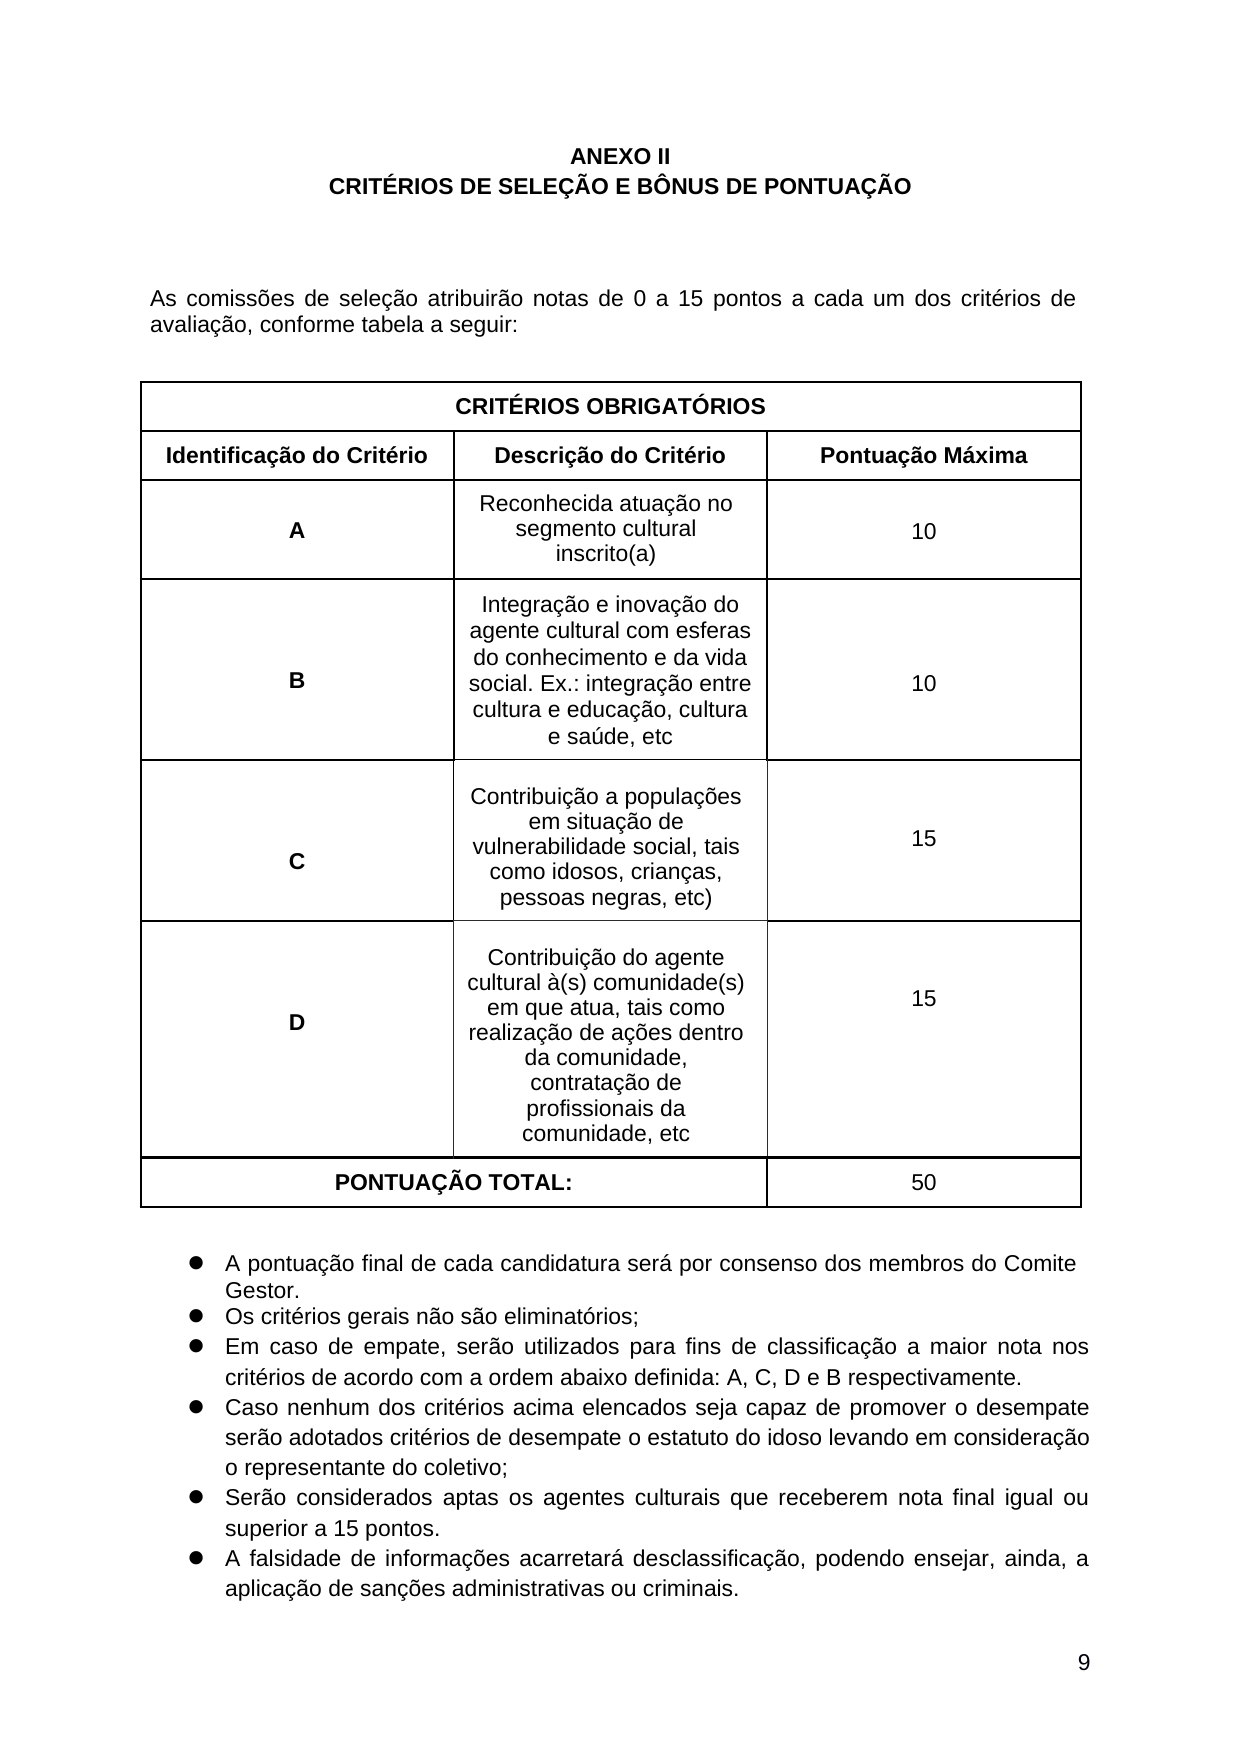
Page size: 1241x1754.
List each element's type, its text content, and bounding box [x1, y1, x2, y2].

table_cell Pontuação Máxima [768, 432, 1080, 479]
text ANEXO II [150, 143, 1090, 169]
table_cell Reconhecida atuação no segmento cultural inscrito(a) [455, 481, 766, 578]
table_cell Contribuição do agente cultural à(s) comunidade(s) em que atua, tais como realização de ações dentro da comunidade, contratação de profissionais da comunidade, etc [454, 921, 767, 1156]
table_cell Contribuição a populações em situação de vulnerabilidade social, tais como idosos, crianças, pessoas negras, etc) [454, 760, 767, 920]
table_cell Identificação do Critério [142, 432, 453, 479]
table_cell PONTUAÇÃO TOTAL: [142, 1159, 766, 1206]
table_cell 50 [768, 1159, 1080, 1206]
text As comissões de seleção atribuirão notas de 0 a 15 pontos a cada um dos critérios de avaliação, conforme tabela a seguir: [150, 285, 1078, 338]
list Caso nenhum dos critérios acima elencados seja capaz de promover o desempate serão adotados critérios de desempate o estatuto do idoso levando em consideração o representante do coletivo; [187, 1394, 1090, 1481]
table_cell C [142, 761, 453, 920]
table_cell 10 [768, 481, 1080, 578]
table_cell B [142, 580, 453, 759]
table_cell A [142, 481, 453, 578]
list A falsidade de informações acarretará desclassificação, podendo ensejar, ainda, a aplicação de sanções administrativas ou criminais. [187, 1545, 1090, 1601]
list Em caso de empate, serão utilizados para fins de classificação a maior nota nos critérios de acordo com a ordem abaixo definida: A, C, D e B respectivamente. [187, 1333, 1090, 1390]
table_cell Descrição do Critério [455, 432, 766, 479]
text CRITÉRIOS DE SELEÇÃO E BÔNUS DE PONTUAÇÃO [150, 173, 1090, 200]
table_cell 10 [768, 580, 1080, 759]
list Serão considerados aptas os agentes culturais que receberem nota final igual ou superior a 15 pontos. [187, 1484, 1090, 1541]
table_cell 15 [768, 761, 1080, 920]
table_cell D [142, 922, 453, 1156]
table_cell 15 [768, 922, 1080, 1156]
list A pontuação final de cada candidatura será por consenso dos membros do Comite Gestor. [187, 1250, 1078, 1303]
table_cell Integração e inovação do agente cultural com esferas do conhecimento e da vida social. Ex.: integração entre cultura e educação, cultura e saúde, etc [455, 580, 766, 759]
list Os critérios gerais não são eliminatórios; [187, 1303, 1090, 1329]
table_header CRITÉRIOS OBRIGATÓRIOS [142, 383, 1080, 430]
